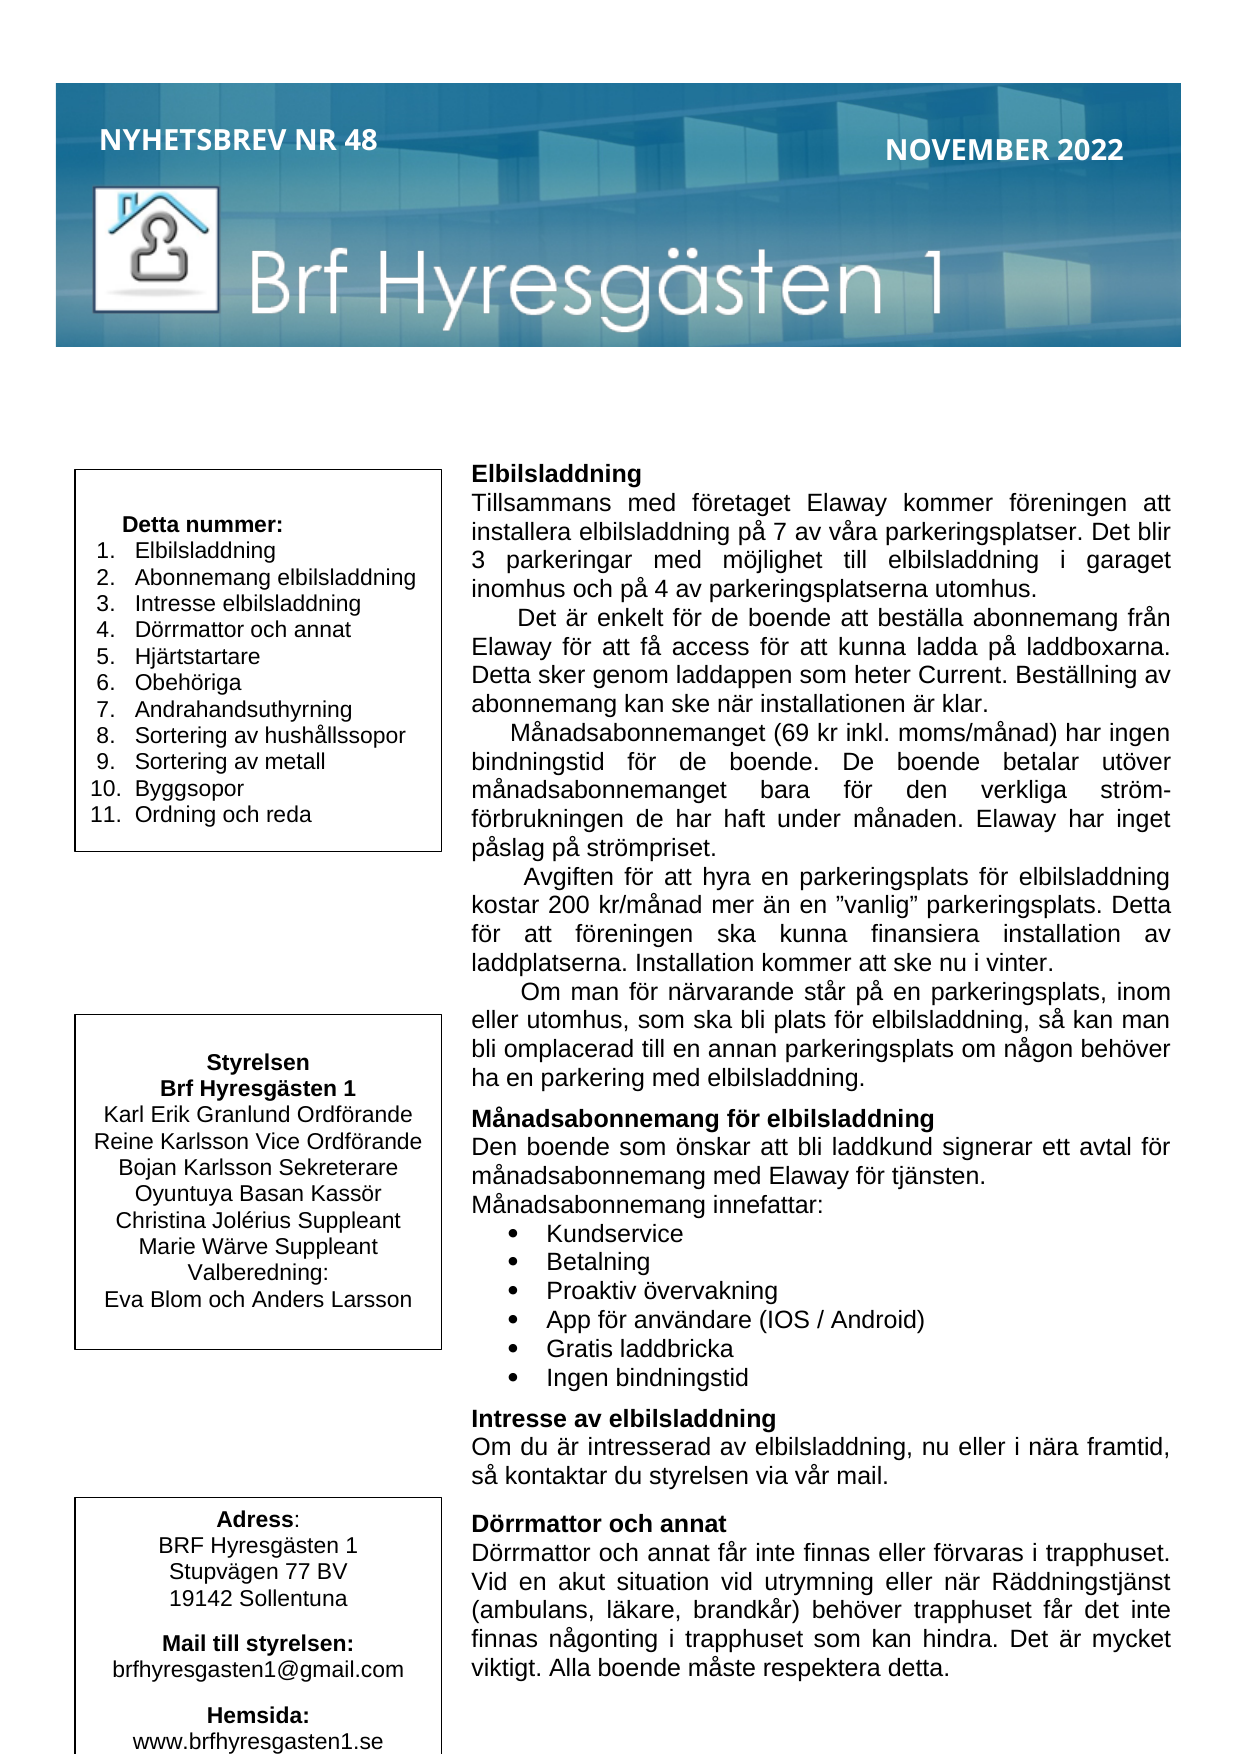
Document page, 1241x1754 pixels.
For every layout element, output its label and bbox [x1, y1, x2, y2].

picture [55, 83, 1189, 350]
